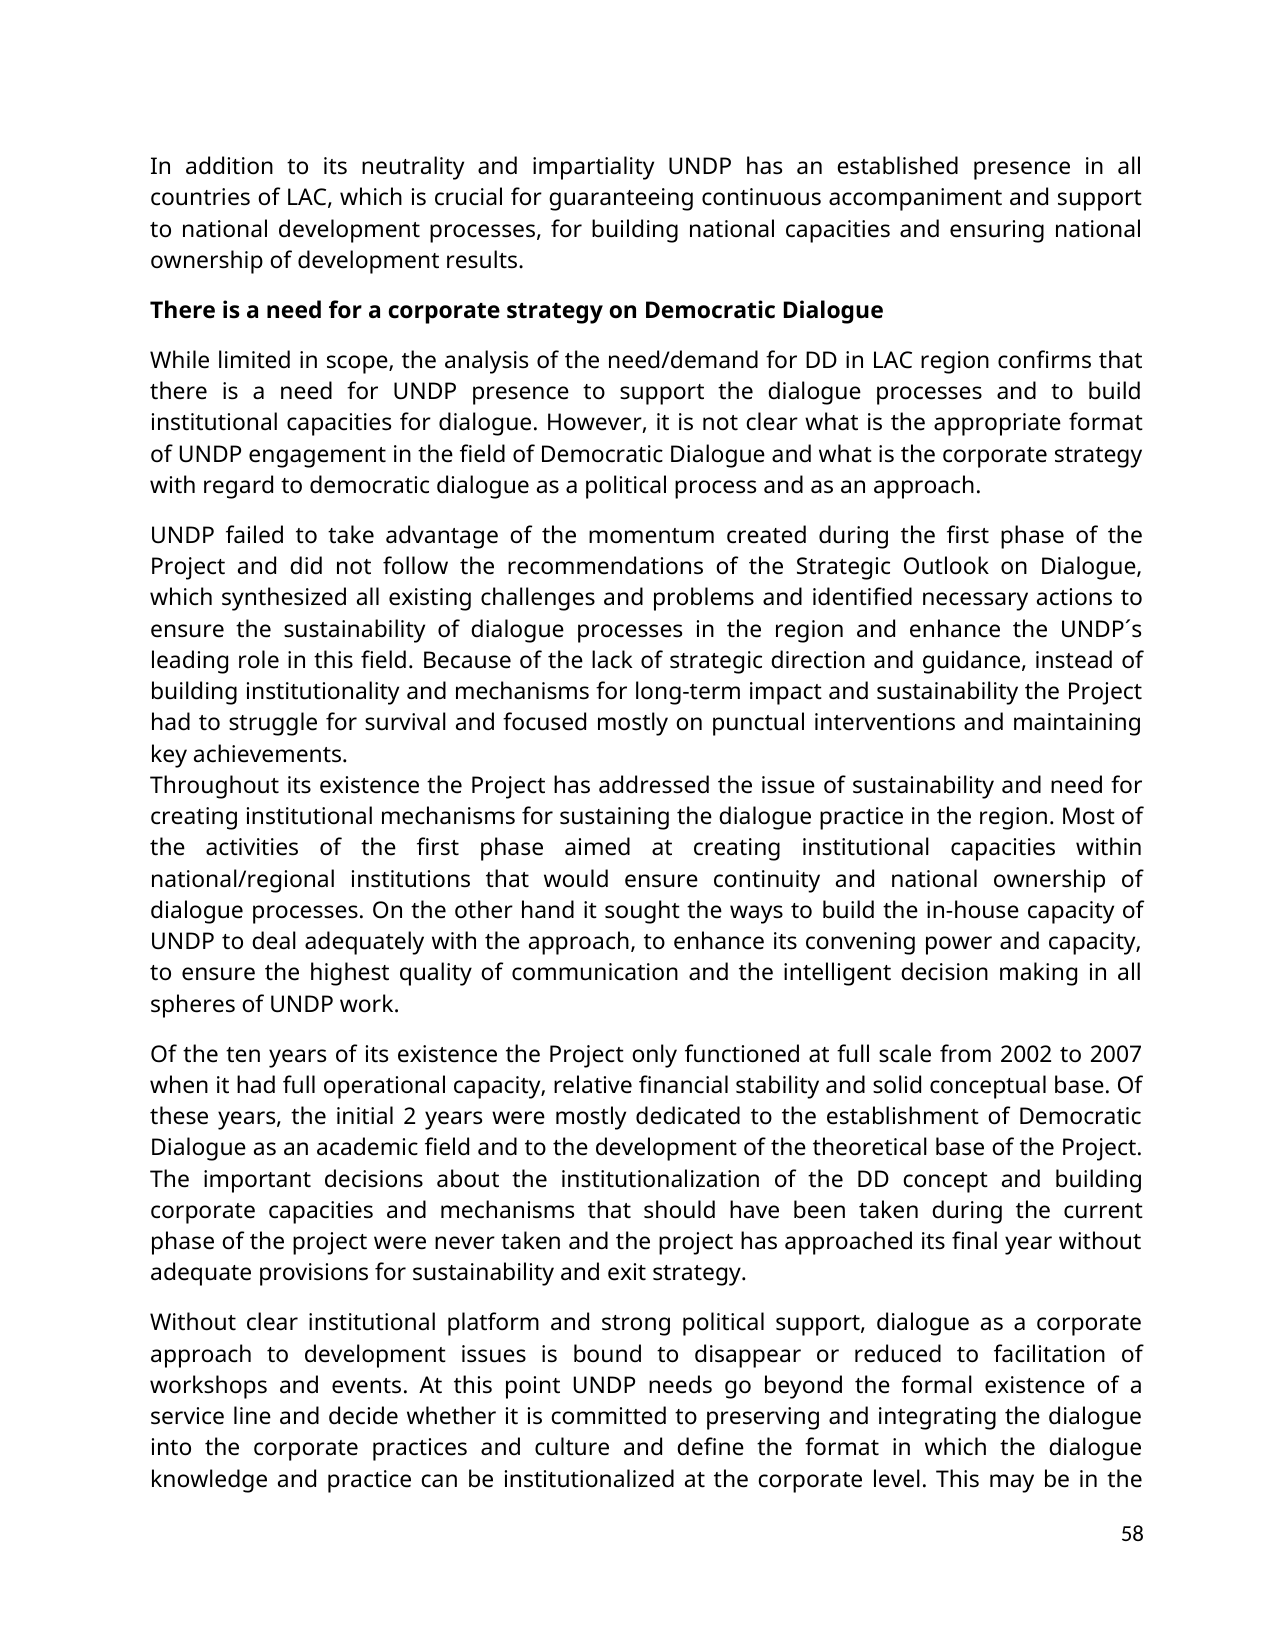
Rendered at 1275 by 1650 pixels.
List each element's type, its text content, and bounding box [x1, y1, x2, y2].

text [150, 1306, 1144, 1494]
text Of the ten years of its existence the Project only functioned at full scale from 2002 to 2007 when it had full operational capacity, relative financial stability and solid conceptual base. Of these years, the initial 2 years were mostly dedicated to the establishment of Democratic Dialogue as an academic field and to the development of the theoretical base of the Project. The important decisions about the institutionalization of the DD concept and building corporate capacities and mechanisms that should have been taken during the current phase of the project were never taken and the project has approached its final year without adequate provisions for sustainability and exit strategy. [150, 1037, 1144, 1287]
list There is a need for a corporate strategy on Democratic Dialogue [150, 294, 1144, 325]
list Throughout its existence the Project has addressed the issue of sustainability and need for creating institutional mechanisms for sustaining the dialogue practice in the region. Most of the activities of the first phase aimed at creating institutional capacities within national/regional institutions that would ensure continuity and national ownership of dialogue processes. On the other hand it sought the ways to build the in-house capacity of UNDP to deal adequately with the approach, to enhance its convening power and capacity, to ensure the highest quality of communication and the intelligent decision making in all spheres of UNDP work. [150, 769, 1144, 1019]
list UNDP failed to take advantage of the momentum created during the first phase of the Project and did not follow the recommendations of the Strategic Outlook on Dialogue, which synthesized all existing challenges and problems and identified necessary actions to ensure the sustainability of dialogue processes in the region and enhance the UNDP´s leading role in this field. Because of the lack of strategic direction and guidance, instead of building institutionality and mechanisms for long-term impact and sustainability the Project had to struggle for survival and focused mostly on punctual interventions and maintaining key achievements. [150, 519, 1144, 769]
text In addition to its neutrality and impartiality UNDP has an established presence in all countries of LAC, which is crucial for guaranteeing continuous accompaniment and support to national development processes, for building national capacities and ensuring national ownership of development results. [150, 150, 1144, 275]
list While limited in scope, the analysis of the need/demand for DD in LAC region confirms that there is a need for UNDP presence to support the dialogue processes and to build institutional capacities for dialogue. However, it is not clear what is the appropriate format of UNDP engagement in the field of Democratic Dialogue and what is the corporate strategy with regard to democratic dialogue as a political process and as an approach. [150, 344, 1144, 500]
